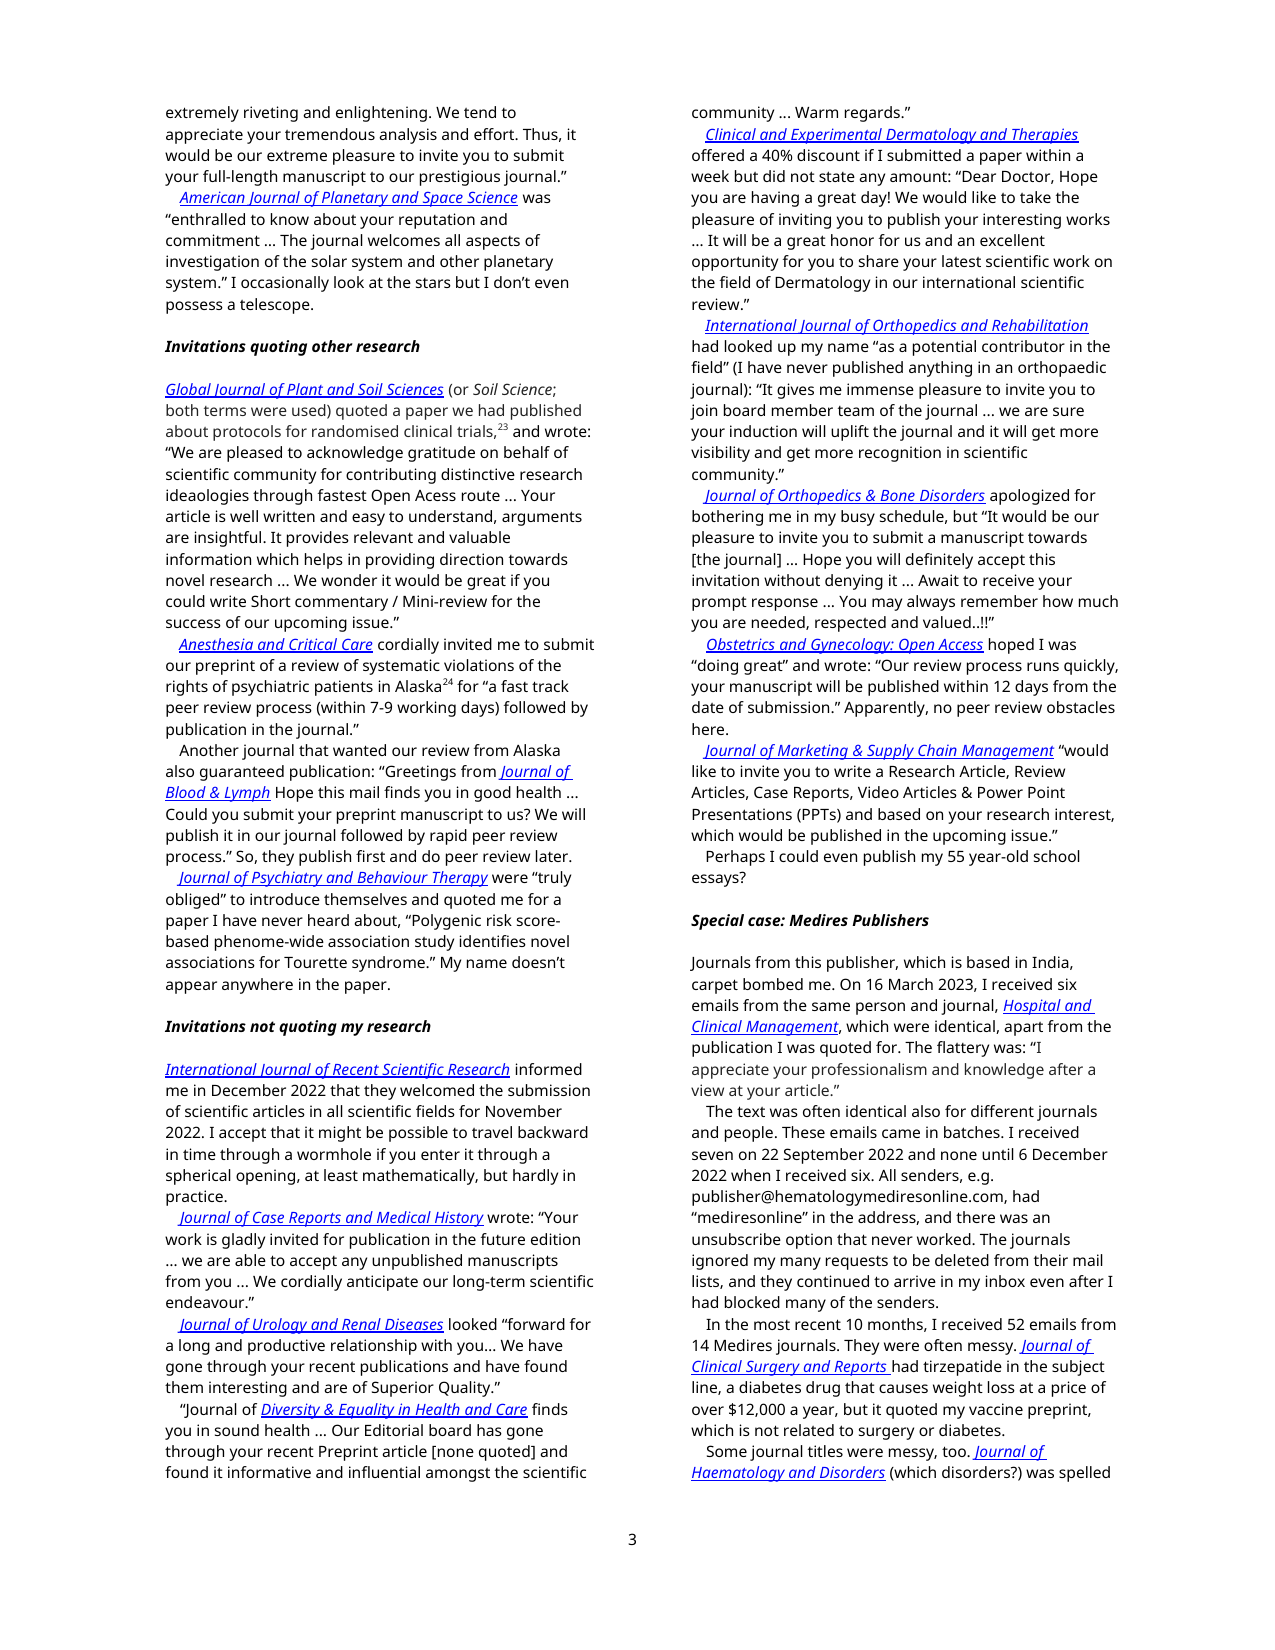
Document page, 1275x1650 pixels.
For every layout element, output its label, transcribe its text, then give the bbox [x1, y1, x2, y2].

text Invitations not quoting my research [144, 1016, 595, 1037]
text Special case: Medires Publishers [670, 909, 1121, 931]
text Journals from this publisher, which is based in India, carpet bombed me. On 16 March 2023, I received six emails from the same person and journal, Hospital and Clinical Management, which were identical, apart from the publication I was quoted for. The flattery was: “I appreciate your professionalism and knowledge after a view at your article.” [691, 952, 1121, 1101]
text Perhaps I could even publish my 55 year-old school essays? [691, 846, 1121, 888]
text Journal of Psychiatry and Behaviour Therapy were “truly obliged” to introduce themselves and quoted me for a paper I have never heard about, “Polygenic risk score-based phenome-wide association study identifies novel associations for Tourette syndrome.” My name doesn’t appear anywhere in the paper. [165, 867, 595, 994]
text Global Journal of Plant and Soil Sciences (or Soil Science; both terms were used) quoted a paper we had published about protocols for randomised clinical trials,23 and wrote: “We are pleased to acknowledge gratitude on behalf of scientific community for contributing distinctive research ideaologies through fastest Open Acess route ... Your article is well written and easy to understand, arguments are insightful. It provides relevant and valuable information which helps in providing direction towards novel research ... We wonder it would be great if you could write Short commentary / Mini-review for the success of our upcoming issue.” [165, 378, 595, 633]
text The text was often identical also for different journals and people. These emails came in batches. I received seven on 22 September 2022 and none until 6 December 2022 when I received six. All senders, e.g. publisher@hematologymediresonline.com, had “mediresonline” in the address, and there was an unsubscribe option that never worked. The journals ignored my many requests to be deleted from their mail lists, and they continued to arrive in my inbox even after I had blocked many of the senders. [691, 1101, 1121, 1313]
text International Journal of Orthopedics and Rehabilitation had looked up my name “as a potential contributor in the field” (I have never published anything in an orthopaedic journal): “It gives me immense pleasure to invite you to join board member team of the journal ... we are sure your induction will uplift the journal and it will get more visibility and get more recognition in scientific community.” [691, 314, 1121, 484]
text Journal of Urology and Renal Diseases looked “forward for a long and productive relationship with you… We have gone through your recent publications and have found them interesting and are of Superior Quality.” [165, 1313, 595, 1398]
text International Journal of Recent Scientific Research informed me in December 2022 that they welcomed the submission of scientific articles in all scientific fields for November 2022. I accept that it might be possible to travel backward in time through a wormhole if you enter it through a spherical opening, at least mathematically, but hardly in practice. [165, 1058, 595, 1207]
text Journal of Marketing & Supply Chain Management “would like to invite you to write a Research Article, Review Articles, Case Reports, Video Articles & Power Point Presentations (PPTs) and based on your research interest, which would be published in the upcoming issue.” [691, 739, 1121, 846]
text In the most recent 10 months, I received 52 emails from 14 Medires journals. They were often messy. Journal of Clinical Surgery and Reports had tirzepatide in the subject line, a diabetes drug that causes weight loss at a price of over $12,000 a year, but it quoted my vaccine preprint, which is not related to surgery or diabetes. [691, 1313, 1121, 1441]
text Clinical and Experimental Dermatology and Therapies offered a 40% discount if I submitted a paper within a week but did not state any amount: “Dear Doctor, Hope you are having a great day! We would like to take the pleasure of inviting you to publish your interesting works … It will be a great honor for us and an excellent opportunity for you to share your latest scientific work on the field of Dermatology in our international scientific review.” [691, 123, 1121, 314]
text Obstetrics and Gynecology: Open Access hoped I was “doing great” and wrote: “Our review process runs quickly, your manuscript will be published within 12 days from the date of submission.” Apparently, no peer review obstacles here. [691, 633, 1121, 739]
text Journal of Case Reports and Medical History wrote: “Your work is gladly invited for publication in the future edition … we are able to accept any unpublished manuscripts from you ... We cordially anticipate our long-term scientific endeavour.” [165, 1207, 595, 1313]
text Invitations quoting other research [144, 336, 595, 357]
text “Journal of Diversity & Equality in Health and Care finds you in sound health ... Our Editorial board has gone through your recent Preprint article [none quoted] and found it informative and influential amongst the scientific community ... Warm regards.” [165, 1398, 595, 1483]
text Journal of Orthopedics & Bone Disorders apologized for bothering me in my busy schedule, but “It would be our pleasure to invite you to submit a manuscript towards [the journal] … Hope you will definitely accept this invitation without denying it ... Await to receive your prompt response ... You may always remember how much you are needed, respected and valued..!!” [691, 484, 1121, 633]
text Anesthesia and Critical Care cordially invited me to submit our preprint of a review of systematic violations of the rights of psychiatric patients in Alaska24 for “a fast track peer review process (within 7-9 working days) followed by publication in the journal.” [165, 633, 595, 739]
text American Journal of Planetary and Space Science was “enthralled to know about your reputation and commitment … The journal welcomes all aspects of investigation of the solar system and other planetary system.” I occasionally look at the stars but I don’t even possess a telescope. [165, 187, 595, 314]
text Another journal that wanted our review from Alaska also guaranteed publication: “Greetings from Journal of Blood & Lymph Hope this mail finds you in good health ... Could you submit your preprint manuscript to us? We will publish it in our journal followed by rapid peer review process.” So, they publish first and do peer review later. [165, 739, 595, 867]
